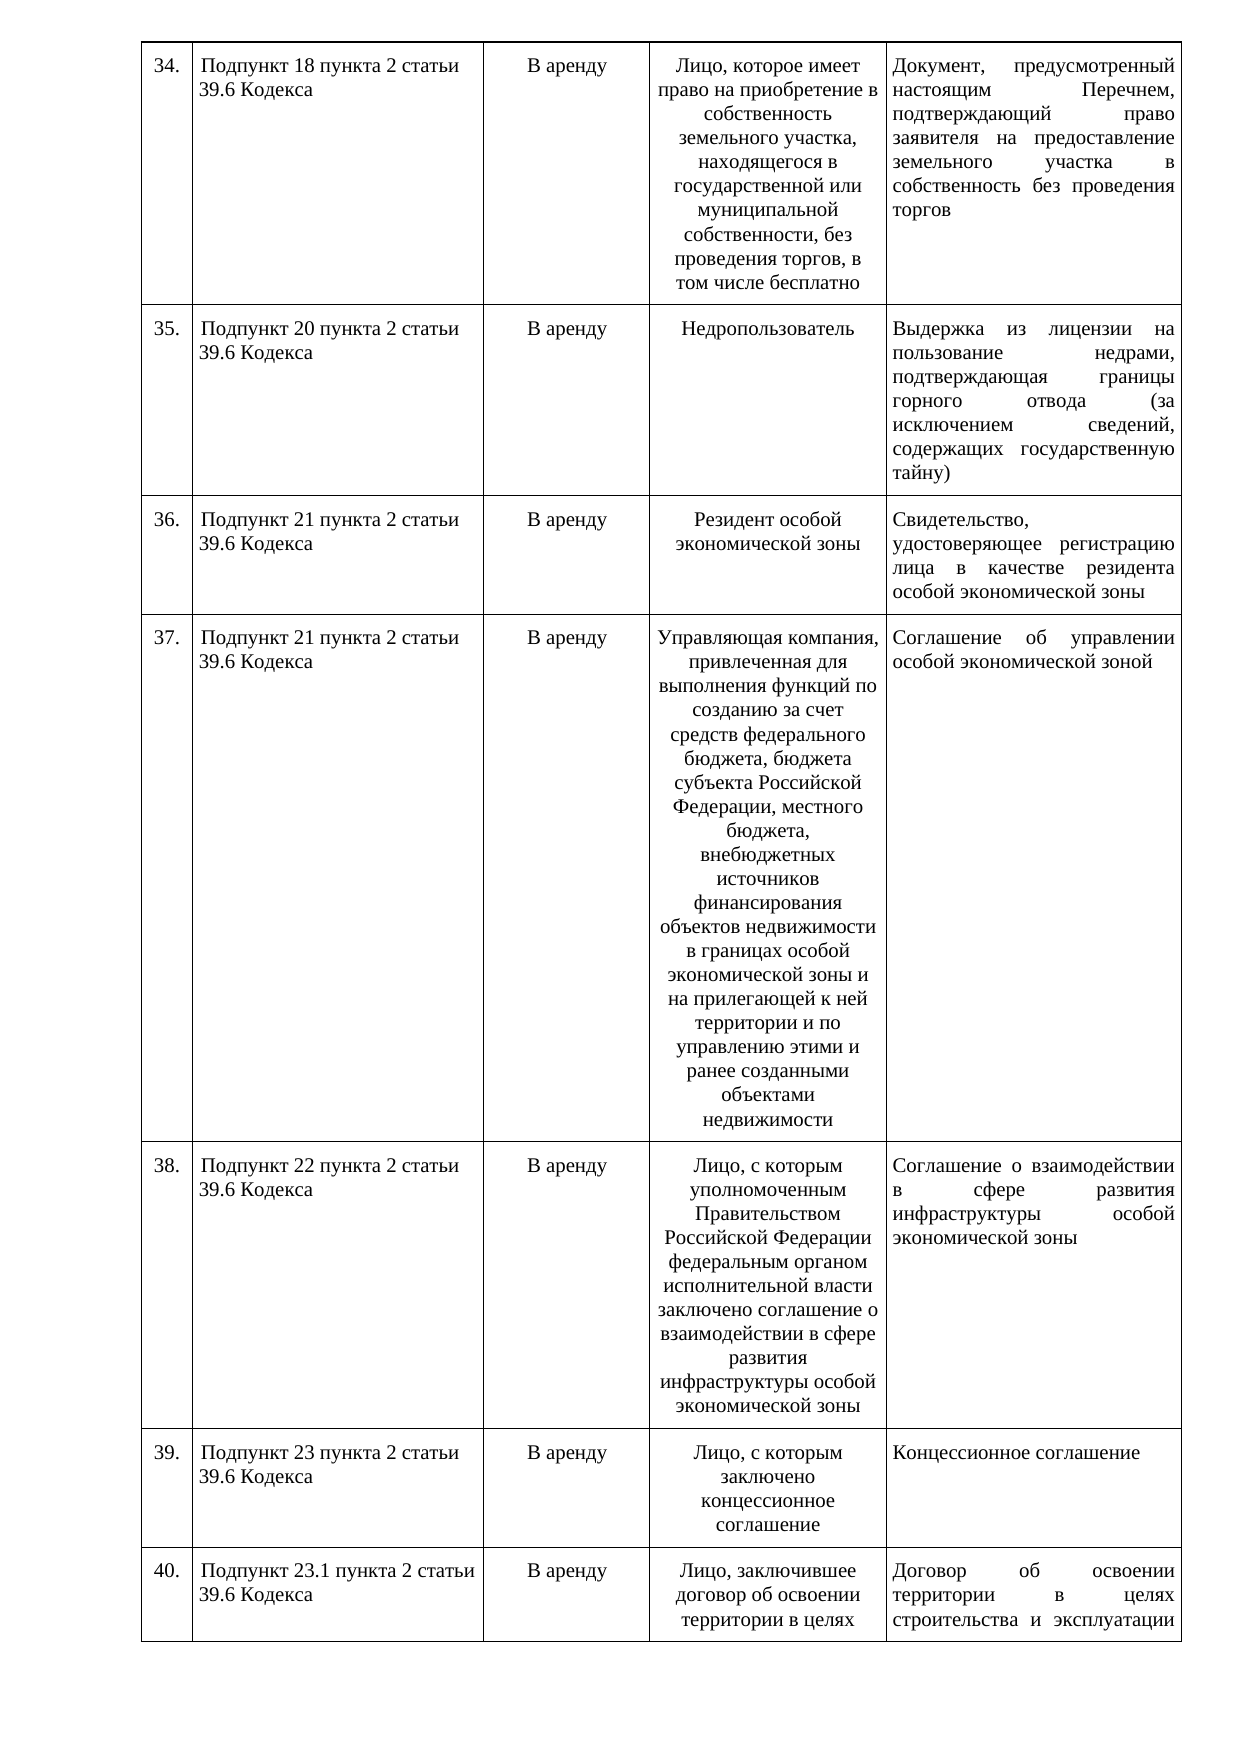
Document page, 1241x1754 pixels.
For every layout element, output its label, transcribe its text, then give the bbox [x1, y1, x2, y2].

table_cell Лицо, с которым уполномоченным Правительством Российской Федерации федеральным органом исполнительной власти заключено соглашение о взаимодействии в сфере развития инфраструктуры особой экономической зоны [650, 1142, 886, 1428]
table_cell 34. [142, 43, 192, 304]
table_cell Подпункт 20 пункта 2 статьи 39.6 Кодекса [193, 305, 483, 495]
table_cell 37. [142, 615, 192, 1141]
table_cell Подпункт 18 пункта 2 статьи 39.6 Кодекса [193, 43, 483, 304]
table_cell Концессионное соглашение [887, 1429, 1181, 1547]
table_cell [650, 1548, 886, 1641]
table_cell В аренду [484, 615, 649, 1141]
table_cell В аренду [484, 496, 649, 613]
table_cell 39. [142, 1429, 192, 1547]
table_cell Лицо, которое имеет право на приобретение в собственность земельного участка, находящегося в государственной или муниципальной собственности, без проведения торгов, в том числе бесплатно [650, 43, 886, 304]
table_cell Недропользователь [650, 305, 886, 495]
table_cell Подпункт 22 пункта 2 статьи 39.6 Кодекса [193, 1142, 483, 1428]
table_cell В аренду [484, 305, 649, 495]
table_cell 40. [142, 1548, 192, 1641]
table_cell Выдержка из лицензии на пользование недрами, подтверждающая границы горного отвода (за исключением сведений, содержащих государственную тайну) [887, 305, 1181, 495]
table_cell 36. [142, 496, 192, 613]
table_cell Лицо, с которым заключено концессионное соглашение [650, 1429, 886, 1547]
table_cell Подпункт 23 пункта 2 статьи 39.6 Кодекса [193, 1429, 483, 1547]
table_cell 38. [142, 1142, 192, 1428]
table_cell 35. [142, 305, 192, 495]
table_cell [193, 1548, 483, 1641]
table_cell Резидент особой экономической зоны [650, 496, 886, 613]
table_cell Соглашение о взаимодействии в сфере развития инфраструктуры особой экономической зоны [887, 1142, 1181, 1428]
table_cell Подпункт 21 пункта 2 статьи 39.6 Кодекса [193, 496, 483, 613]
table_cell Свидетельство, удостоверяющее регистрацию лица в качестве резидента особой экономической зоны [887, 496, 1181, 613]
table_cell Управляющая компания, привлеченная для выполнения функций по созданию за счет средств федерального бюджета, бюджета субъекта Российской Федерации, местного бюджета, внебюджетных источников финансирования объектов недвижимости в границах особой экономической зоны и на прилегающей к ней территории и по управлению этими и ранее созданными объектами недвижимости [650, 615, 886, 1141]
table_cell В аренду [484, 1142, 649, 1428]
table_cell В аренду [484, 43, 649, 304]
table_cell В аренду [484, 1429, 649, 1547]
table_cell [887, 1548, 1181, 1641]
table_cell Документ, предусмотренный настоящим Перечнем, подтверждающий право заявителя на предоставление земельного участка в собственность без проведения торгов [887, 43, 1181, 304]
table_cell Соглашение об управлении особой экономической зоной [887, 615, 1181, 1141]
table_cell Подпункт 21 пункта 2 статьи 39.6 Кодекса [193, 615, 483, 1141]
table_cell В аренду [484, 1548, 649, 1641]
